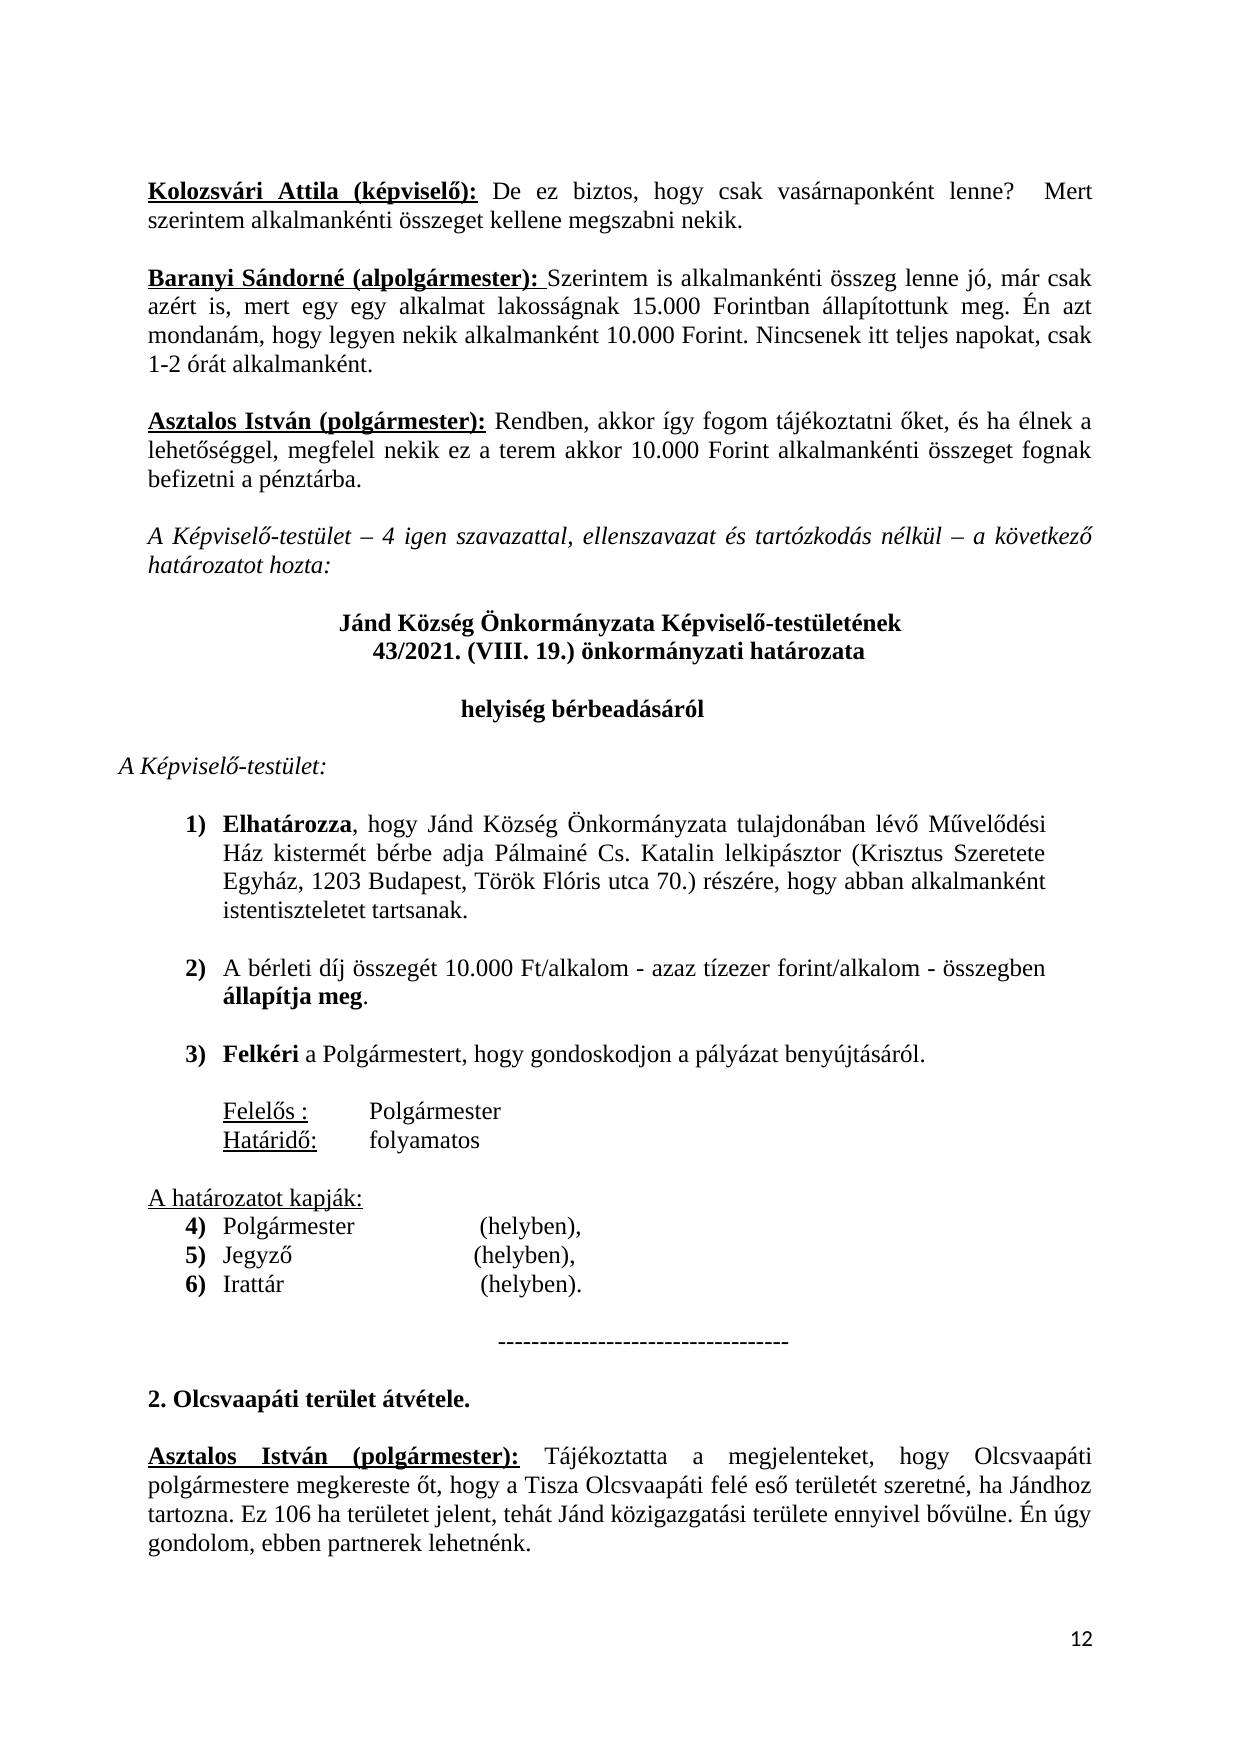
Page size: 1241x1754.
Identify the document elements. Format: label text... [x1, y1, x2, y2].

list Polgármester (helyben), [185, 1211, 1093, 1240]
text Felelős : Polgármester [223, 1096, 1093, 1125]
text Kolozsvári Attila (képviselő): De ez biztos, hogy csak vasárnaponként lenne? Mert szerintem alkalmankénti összeget kellene megszabni nekik. [148, 176, 1093, 234]
text Határidő: folyamatos [223, 1125, 1093, 1154]
list Irattár (helyben). [185, 1269, 1093, 1298]
text A Képviselő-testület: [118, 751, 1047, 780]
text Asztalos István (polgármester): Tájékoztatta a megjelenteket, hogy Olcsvaapáti polgármestere megkereste őt, hogy a Tisza Olcsvaapáti felé eső területét szeretné, ha Jándhoz tartozna. Ez 106 ha területet jelent, tehát Jánd közigazgatási területe ennyivel bővülne. Én úgy gondolom, ebben partnerek lehetnénk. [148, 1441, 1093, 1556]
list A bérleti díj összegét 10.000 Ft/alkalom - azaz tízezer forint/alkalom - összegben állapítja meg. [185, 953, 1047, 1010]
text 43/2021. (VIII. 19.) önkormányzati határozata [148, 636, 1093, 665]
text A Képviselő-testület – 4 igen szavazattal, ellenszavazat és tartózkodás nélkül – a következő határozatot hozta: [148, 521, 1093, 579]
text Jánd Község Önkormányzata Képviselő-testületének [148, 608, 1093, 636]
text 2. Olcsvaapáti terület átvétele. [148, 1384, 1093, 1413]
list Felkéri a Polgármestert, hogy gondoskodjon a pályázat benyújtásáról. [185, 1039, 1047, 1068]
text Baranyi Sándorné (alpolgármester): Szerintem is alkalmankénti összeg lenne jó, már csak azért is, mert egy egy alkalmat lakosságnak 15.000 Forintban állapítottunk meg. Én azt mondanám, hogy legyen nekik alkalmanként 10.000 Forint. Nincsenek itt teljes napokat, csak 1-2 órát alkalmanként. [148, 263, 1093, 378]
text Asztalos István (polgármester): Rendben, akkor így fogom tájékoztatni őket, és ha élnek a lehetőséggel, megfelel nekik ez a terem akkor 10.000 Forint alkalmankénti összeget fognak befizetni a pénztárba. [148, 406, 1093, 493]
list Jegyző (helyben), [185, 1240, 1093, 1269]
text A határozatot kapják: [148, 1183, 1093, 1211]
text helyiség bérbeadásáról [118, 694, 1047, 723]
list ----------------------------------- [223, 1326, 1093, 1355]
list Elhatározza, hogy Jánd Község Önkormányzata tulajdonában lévő Művelődési Ház kistermét bérbe adja Pálmainé Cs. Katalin lelkipásztor (Krisztus Szeretete Egyház, 1203 Budapest, Török Flóris utca 70.) részére, hogy abban alkalmanként istentiszteletet tartsanak. [185, 809, 1047, 924]
